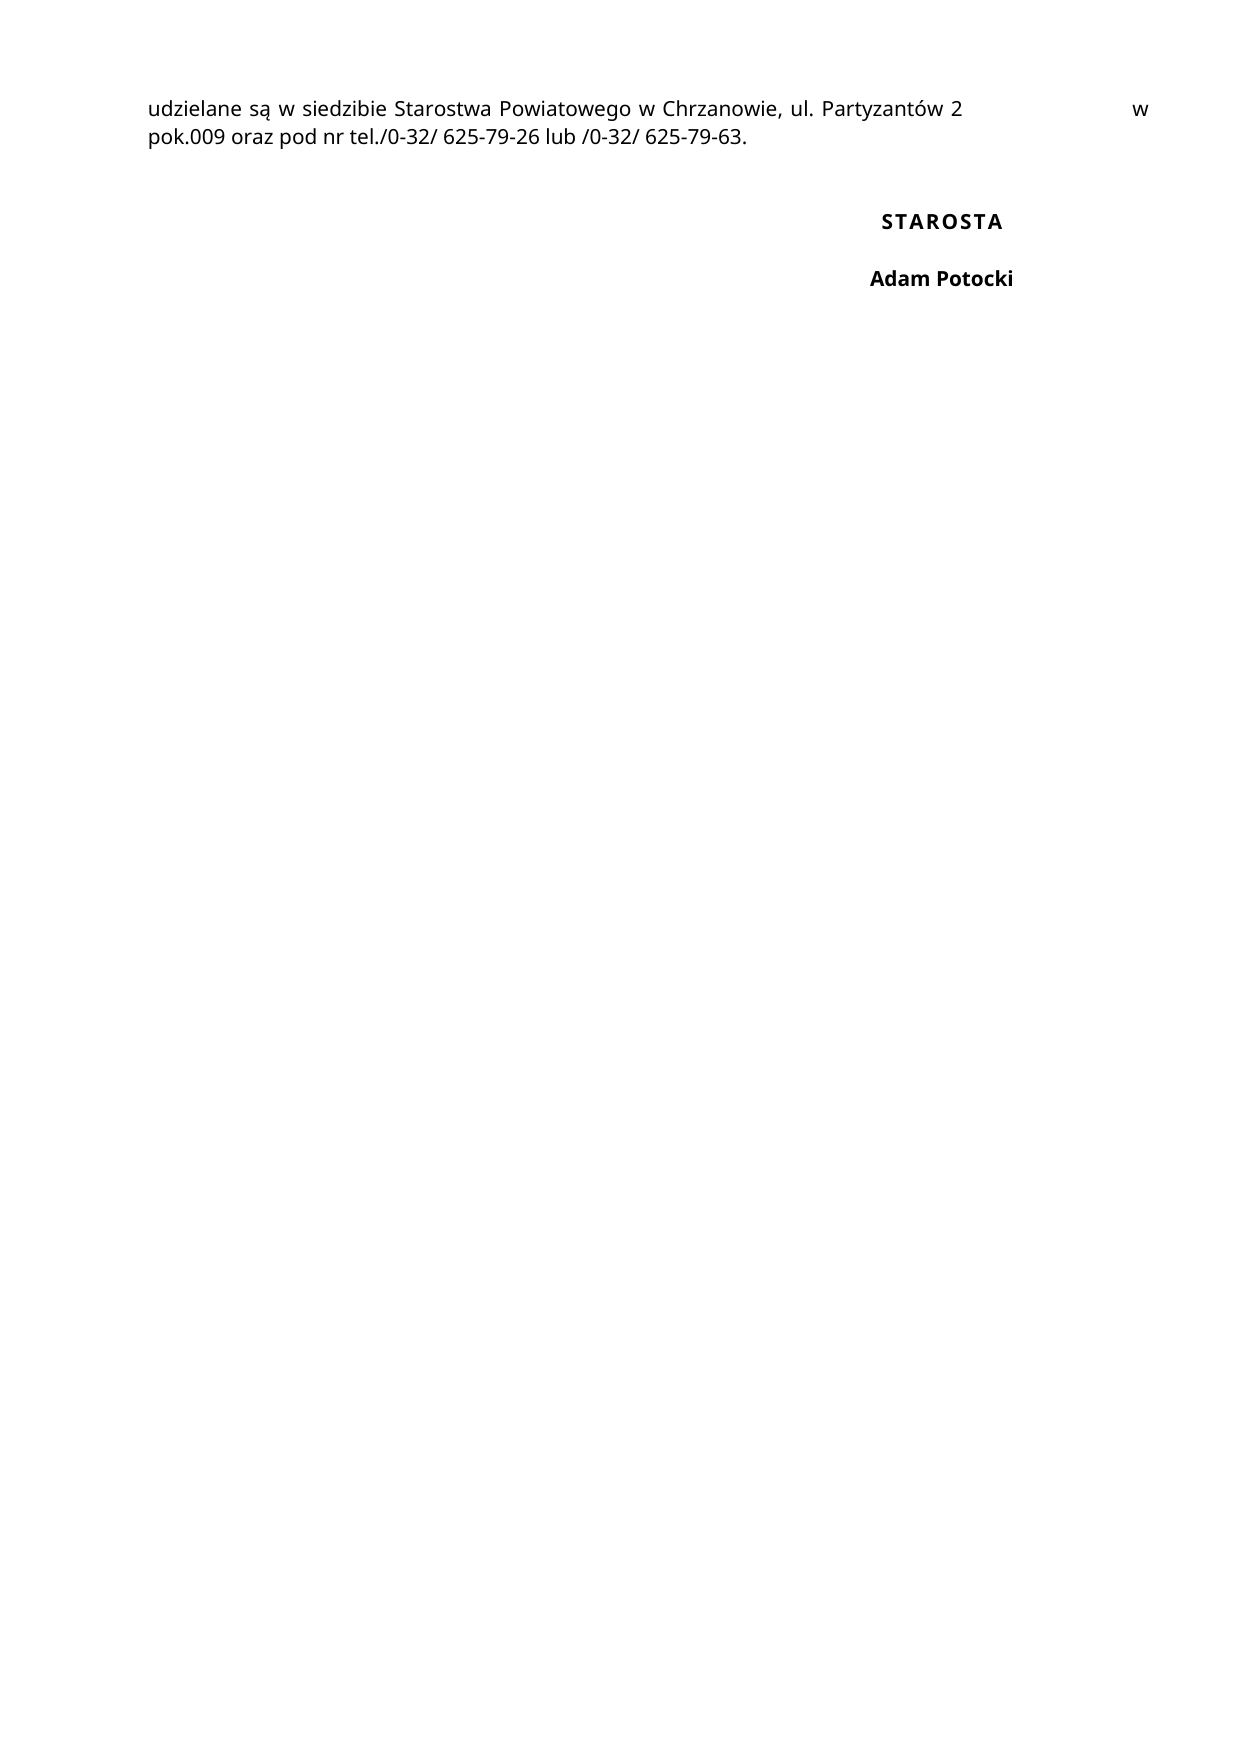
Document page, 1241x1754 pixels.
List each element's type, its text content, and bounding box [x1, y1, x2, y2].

text udzielane są w siedzibie Starostwa Powiatowego w Chrzanowie, ul. Partyzantów 2 w pok.009 oraz pod nr tel./0-32/ 625-79-26 lub /0-32/ 625-79-63. [148, 94, 1152, 151]
text STAROSTA [709, 207, 1175, 236]
text Adam Potocki [709, 264, 1175, 293]
